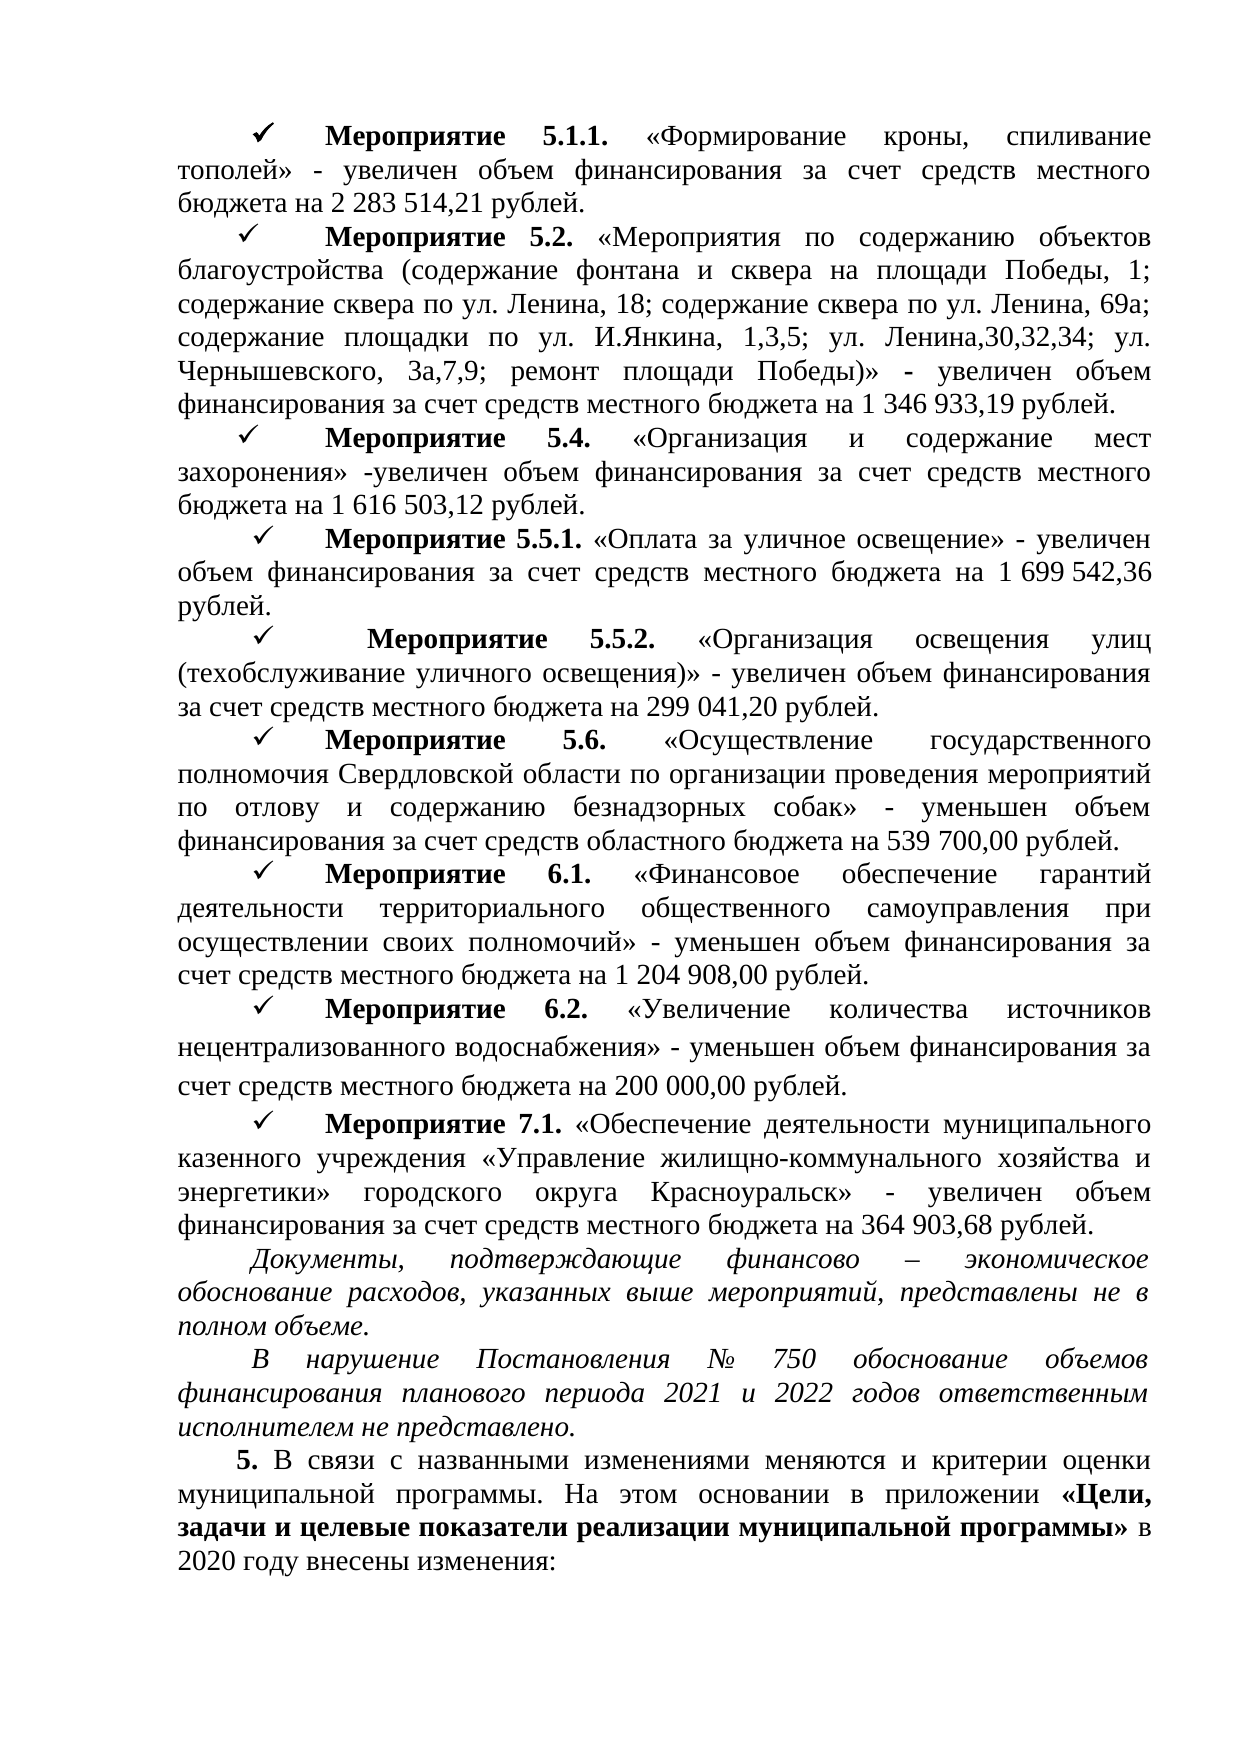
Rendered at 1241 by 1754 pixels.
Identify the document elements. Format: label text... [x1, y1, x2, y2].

text В нарушение Постановления № 750 обоснование объемов финансирования планового периода 2021 и 2022 годов ответственным исполнителем не представлено. [177, 1342, 1152, 1442]
list Мероприятие 5.1.1. «Формирование кроны, спиливание тополей» - увеличен объем финансирования за счет средств местного бюджета на 2 283 514,21 рублей. [177, 118, 1152, 219]
list Мероприятие 7.1. «Обеспечение деятельности муниципального казенного учреждения «Управление жилищно-коммунального хозяйства и энергетики» городского округа Красноуральск» - увеличен объем финансирования за счет средств местного бюджета на 364 903,68 рублей. [177, 1107, 1152, 1241]
text 5. В связи с названными изменениями меняются и критерии оценки муниципальной программы. На этом основании в приложении «Цели, задачи и целевые показатели реализации муниципальной программы» в 2020 году внесены изменения: [177, 1442, 1152, 1576]
list Мероприятие 5.4. «Организация и содержание мест захоронения» -увеличен объем финансирования за счет средств местного бюджета на 1 616 503,12 рублей. [177, 420, 1152, 521]
list Мероприятие 6.1. «Финансовое обеспечение гарантий деятельности территориального общественного самоуправления при осуществлении своих полномочий» - уменьшен объем финансирования за счет средств местного бюджета на 1 204 908,00 рублей. [177, 857, 1152, 991]
list Мероприятие 5.6. «Осуществление государственного полномочия Свердловской области по организации проведения мероприятий по отлову и содержанию безнадзорных собак» - уменьшен объем финансирования за счет средств областного бюджета на 539 700,00 рублей. [177, 722, 1152, 857]
list Мероприятие 5.5.2. «Организация освещения улиц (техобслуживание уличного освещения)» - увеличен объем финансирования за счет средств местного бюджета на 299 041,20 рублей. [177, 622, 1152, 722]
text Документы, подтверждающие финансово – экономическое обоснование расходов, указанных выше мероприятий, представлены не в полном объеме. [177, 1241, 1152, 1342]
list Мероприятие 6.2. «Увеличение количества источников нецентрализованного водоснабжения» - уменьшен объем финансирования за счет средств местного бюджета на 200 000,00 рублей. [177, 991, 1152, 1102]
list Мероприятие 5.5.1. «Оплата за уличное освещение» - увеличен объем финансирования за счет средств местного бюджета на 1 699 542,36 рублей. [177, 521, 1152, 622]
list Мероприятие 5.2. «Мероприятия по содержанию объектов благоустройства (содержание фонтана и сквера на площади Победы, 1; содержание сквера по ул. Ленина, 18; содержание сквера по ул. Ленина, 69а; содержание площадки по ул. И.Янкина, 1,3,5; ул. Ленина,30,32,34; ул. Чернышевского, 3а,7,9; ремонт площади Победы)» - увеличен объем финансирования за счет средств местного бюджета на 1 346 933,19 рублей. [177, 219, 1152, 420]
